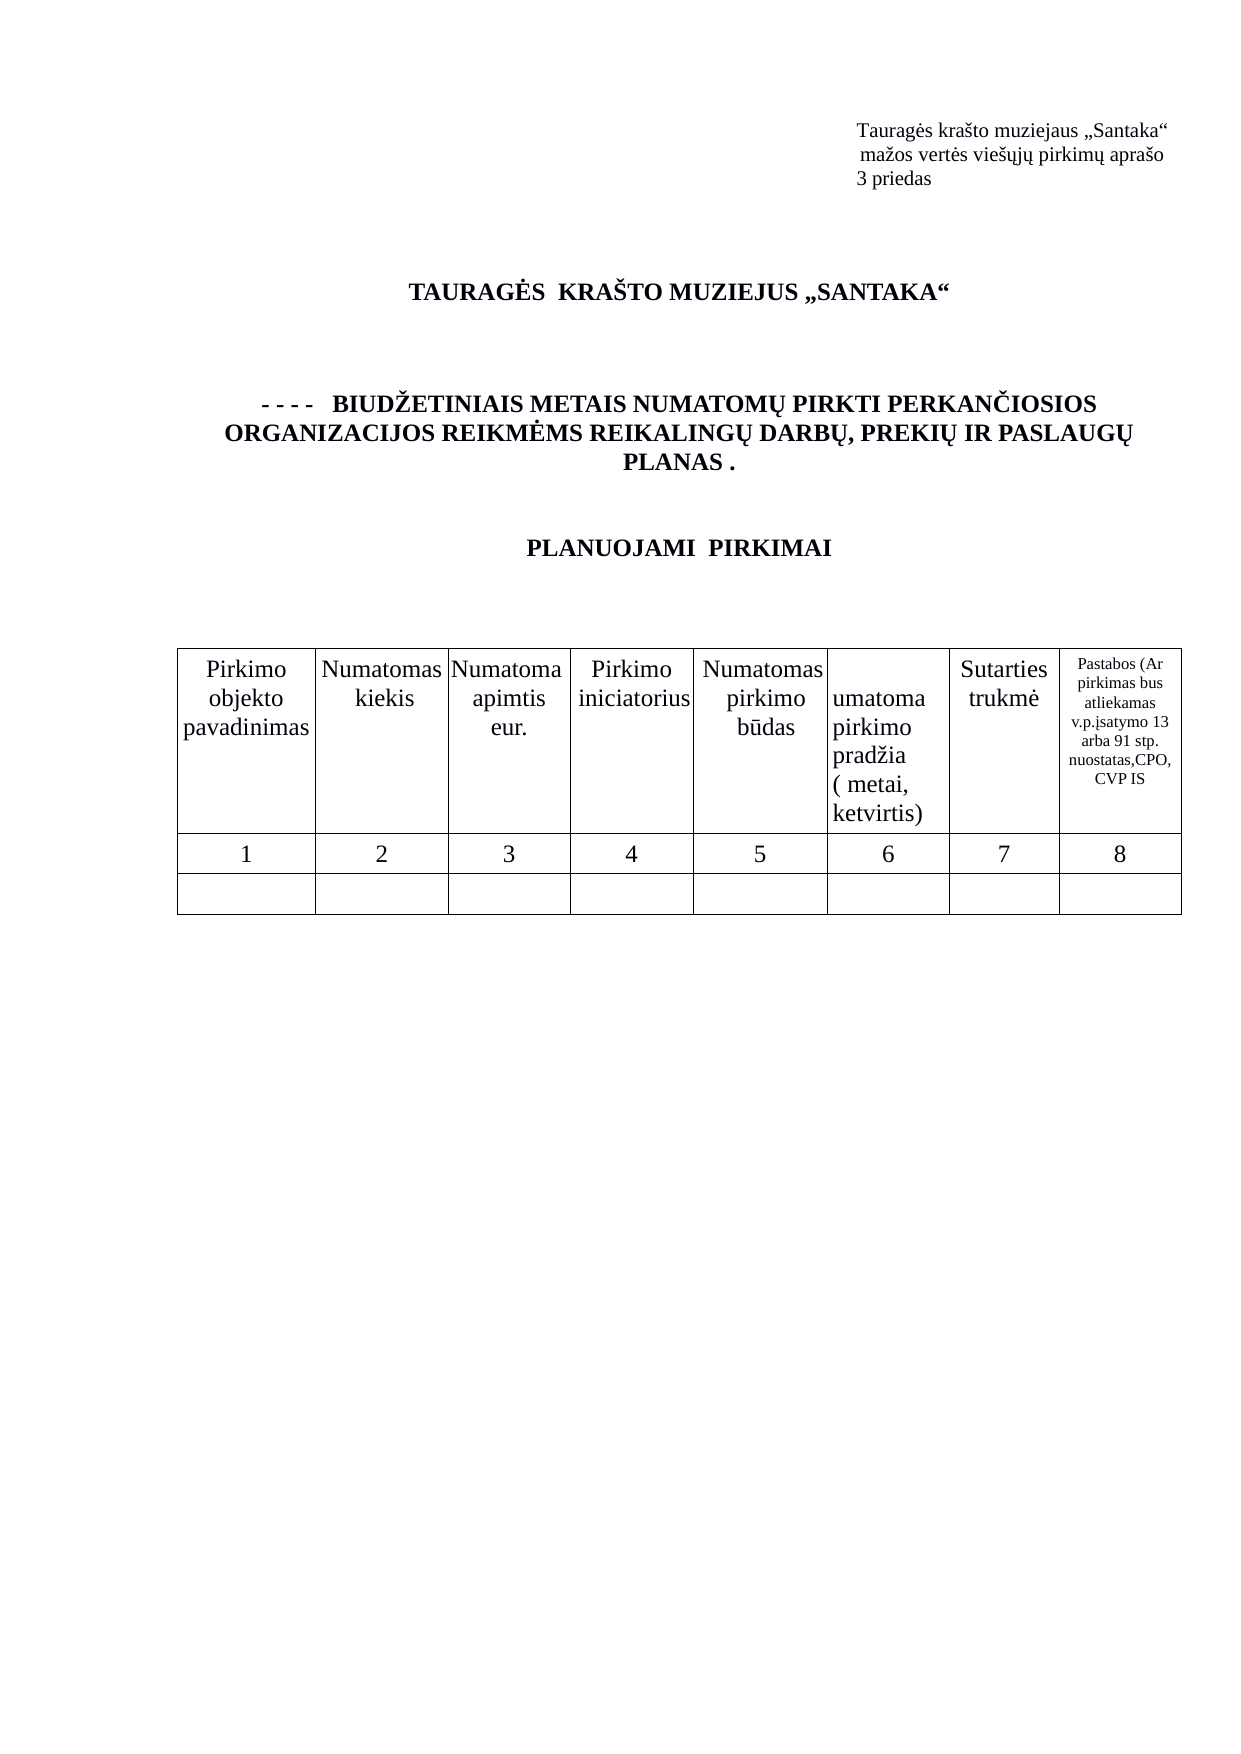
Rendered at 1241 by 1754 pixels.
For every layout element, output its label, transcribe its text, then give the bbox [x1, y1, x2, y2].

table_cell 2 [316, 834, 448, 873]
table_cell 7 [950, 834, 1059, 873]
text Tauragės krašto muziejaus „Santaka“ [717, 118, 1181, 142]
table_cell [828, 874, 949, 914]
text TAURAGĖS KRAŠTO MUZIEJUS „SANTAKA“ [177, 277, 1181, 305]
table_cell [178, 874, 315, 914]
table_cell 8 [1060, 834, 1181, 873]
table_cell [694, 874, 827, 914]
text - - - - BIUDŽETINIAIS METAIS NUMATOMŲ PIRKTI PERKANČIOSIOS ORGANIZACIJOS REIKMĖMS REIKALINGŲ DARBŲ, PREKIŲ IR PASLAUGŲ PLANAS . [177, 389, 1181, 475]
table_cell 5 [694, 834, 827, 873]
table_header Pastabos (Ar pirkimas bus atliekamas v.p.įsatymo 13 arba 91 stp. nuostatas,CPO, CVP IS [1060, 649, 1181, 832]
text 3 priedas [177, 166, 1181, 190]
table_cell [1060, 874, 1181, 914]
table_cell 4 [571, 834, 693, 873]
text PLANUOJAMI PIRKIMAI [177, 533, 1181, 562]
table_header Numatoma apimtis eur. [449, 649, 570, 832]
table_header Sutarties trukmė [950, 649, 1059, 832]
table_header Numatoma pirkimo pradžia ( metai, ketvirtis) [828, 649, 949, 832]
table_cell 1 [178, 834, 315, 873]
table_header Pirkimo iniciatorius [571, 649, 693, 832]
table_cell [571, 874, 693, 914]
table_cell [316, 874, 448, 914]
text mažos vertės viešųjų pirkimų aprašo [721, 142, 1181, 166]
table_header Numatomas kiekis [316, 649, 448, 832]
table_cell [950, 874, 1059, 914]
table_cell 3 [449, 834, 570, 873]
table_header Pirkimo objekto pavadinimas [178, 649, 315, 832]
table_cell 6 [828, 834, 949, 873]
table_header Numatomas pirkimo būdas [694, 649, 827, 832]
table_cell [449, 874, 570, 914]
